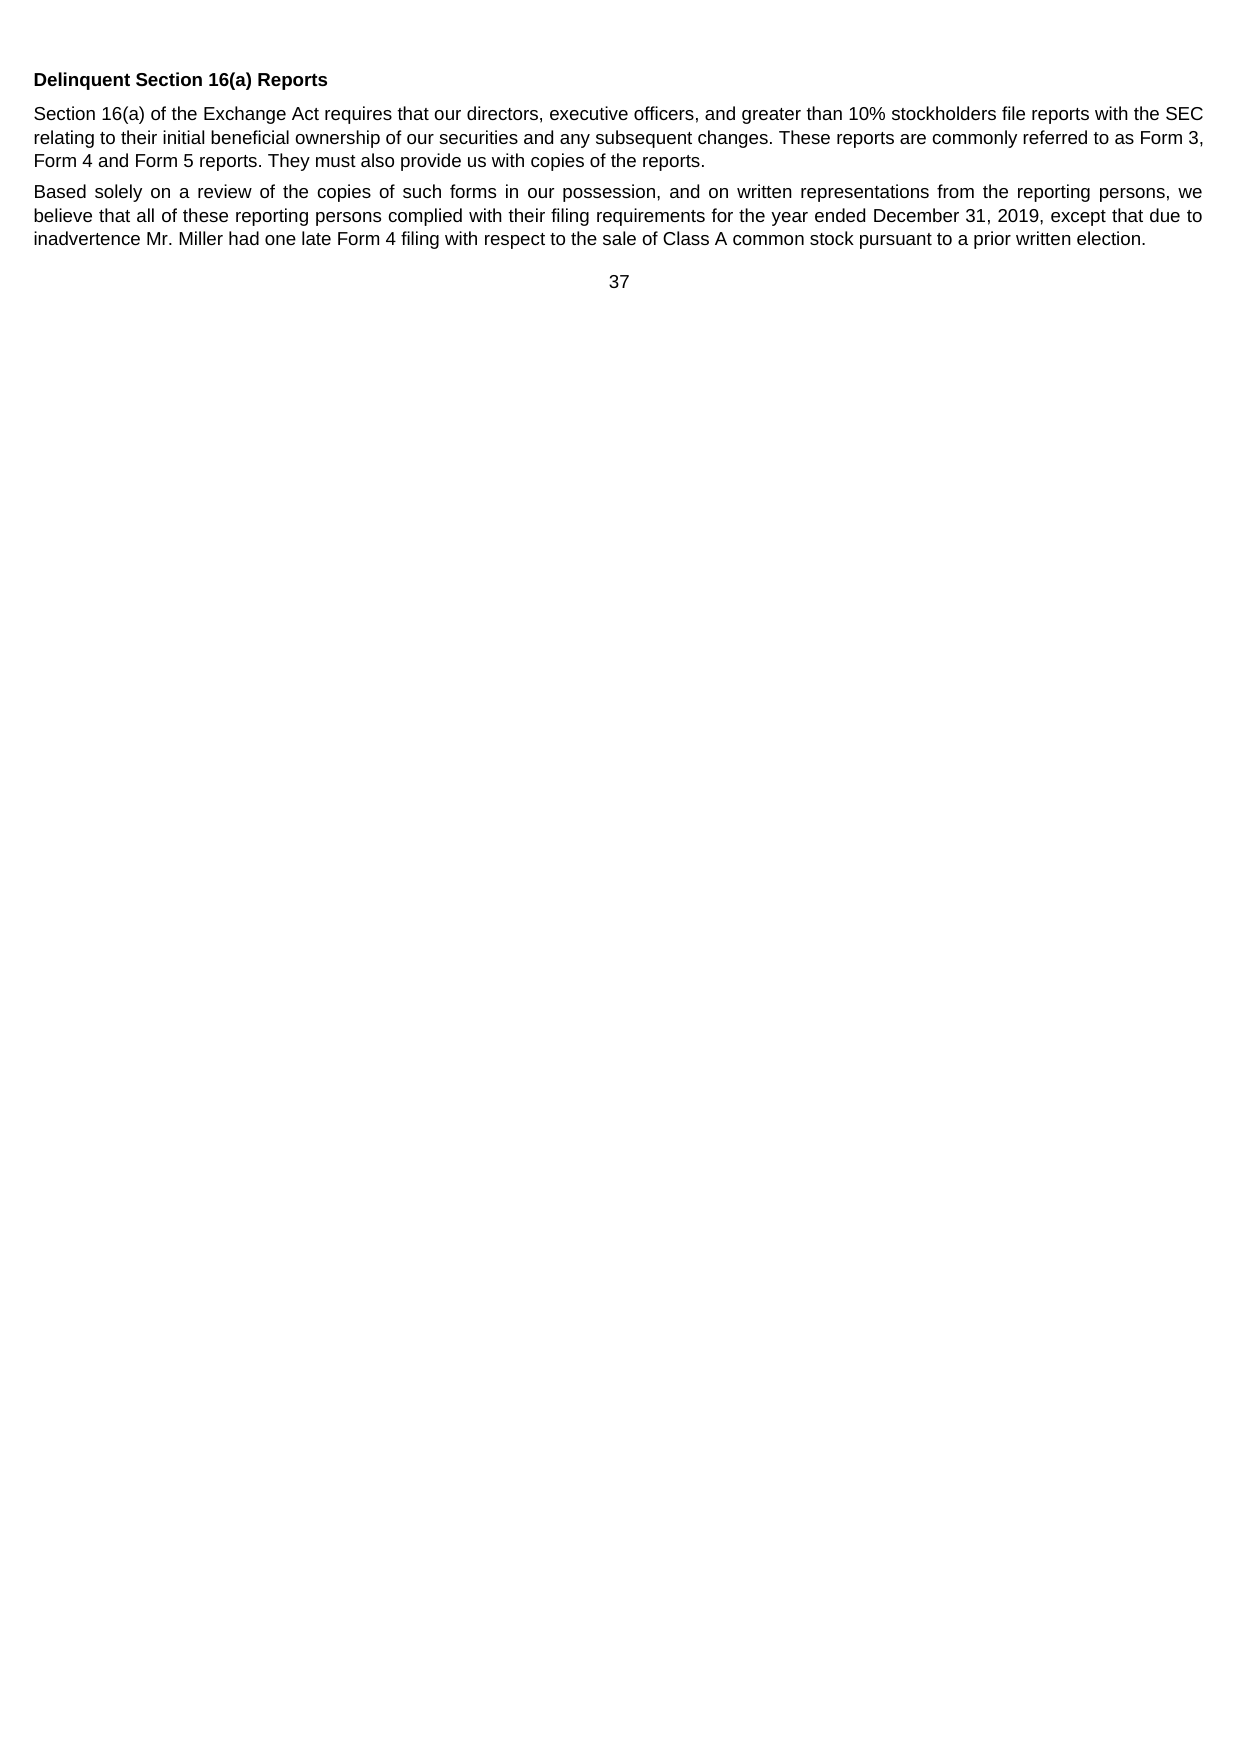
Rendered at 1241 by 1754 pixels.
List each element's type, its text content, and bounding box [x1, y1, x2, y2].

text Based solely on a review of the copies of such forms in our possession, and on written representations from the reporting persons, we believe that all of these reporting persons complied with their filing requirements for the year ended December 31, 2019, except that due to inadvertence Mr. Miller had one late Form 4 filing with respect to the sale of Class A common stock pursuant to a prior written election. [33, 181, 1205, 250]
text Delinquent Section 16(a) Reports [33, 69, 1205, 90]
text 37 [33, 271, 1205, 292]
text Section 16(a) of the Exchange Act requires that our directors, executive officers, and greater than 10% stockholders file reports with the SEC relating to their initial beneficial ownership of our securities and any subsequent changes. These reports are commonly referred to as Form 3, Form 4 and Form 5 reports. They must also provide us with copies of the reports. [33, 103, 1205, 171]
